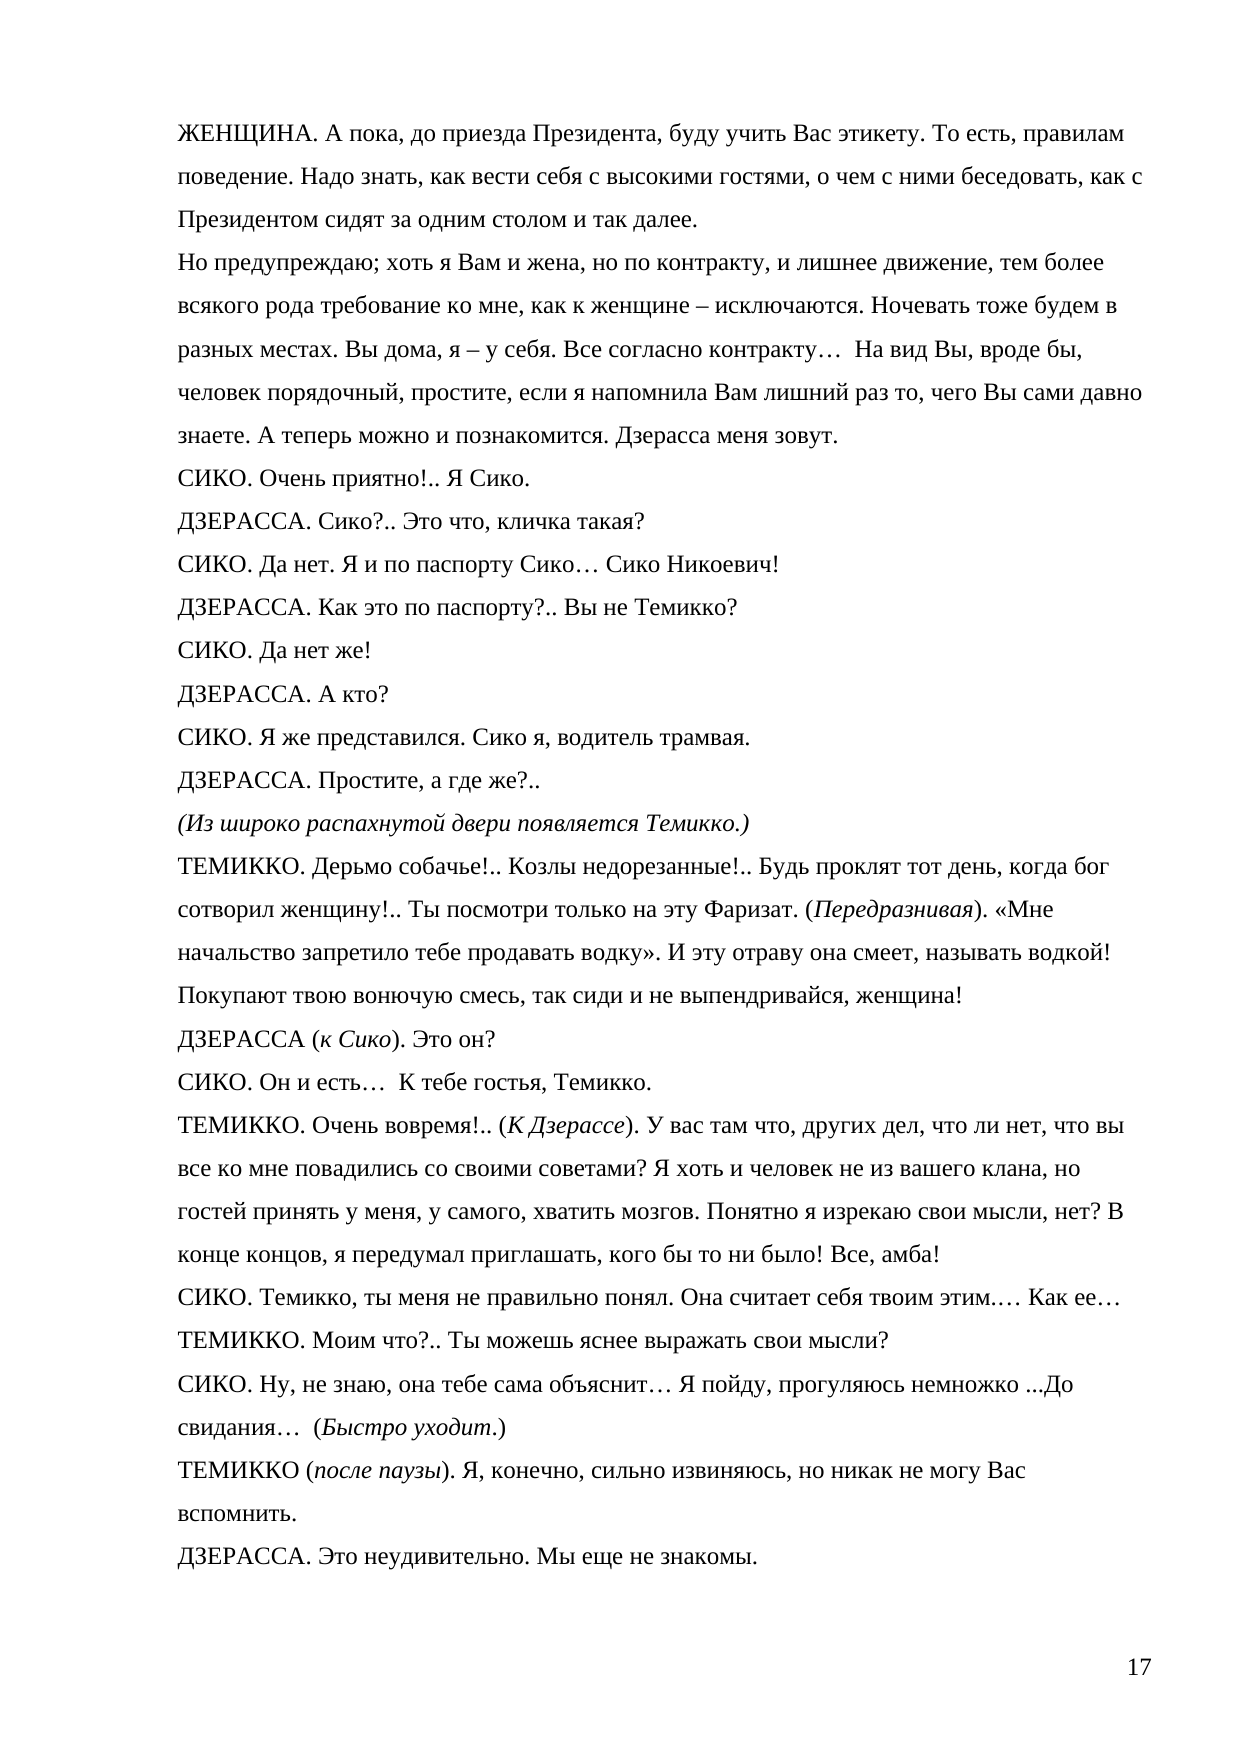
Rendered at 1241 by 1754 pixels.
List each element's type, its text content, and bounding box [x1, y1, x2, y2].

text ЖЕНЩИНА. А пока, до приезда Президента, буду учить Вас этикету. То есть, правилам поведение. Надо знать, как вести себя с высокими гостями, о чем с ними беседовать, как с Президентом сидят за одним столом и так далее. [177, 118, 1152, 233]
text СИКО. Темикко, ты меня не правильно понял. Она считает себя твоим этим.… Как ее… [177, 1282, 1152, 1311]
text (Из широко распахнутой двери появляется Темикко.) [177, 808, 1152, 837]
text СИКО. Очень приятно!.. Я Сико. [177, 463, 1152, 492]
text СИКО. Я же представился. Сико я, водитель трамвая. [177, 722, 1152, 751]
text СИКО. Он и есть… К тебе гостья, Темикко. [177, 1067, 1152, 1096]
text Но предупреждаю; хоть я Вам и жена, но по контракту, и лишнее движение, тем более всякого рода требование ко мне, как к женщине – исключаются. Ночевать тоже будем в разных местах. Вы дома, я – у себя. Все согласно контракту… На вид Вы, вроде бы, человек порядочный, простите, если я напомнила Вам лишний раз то, чего Вы сами давно знаете. А теперь можно и познакомится. Дзерасса меня зовут. [177, 247, 1152, 449]
text ТЕМИККО (после паузы). Я, конечно, сильно извиняюсь, но никак не могу Вас вспомнить. [177, 1455, 1152, 1527]
text ТЕМИККО. Моим что?.. Ты можешь яснее выражать свои мысли? [177, 1326, 1152, 1354]
text ДЗЕРАССА. А кто? [177, 679, 1152, 707]
text ТЕМИККО. Дерьмо собачье!.. Козлы недорезанные!.. Будь проклят тот день, когда бог сотворил женщину!.. Ты посмотри только на эту Фаризат. (Передразнивая). «Мне начальство запретило тебе продавать водку». И эту отраву она смеет, называть водкой! Покупают твою вонючую смесь, так сиди и не выпендривайся, женщина! [177, 851, 1152, 1009]
text ДЗЕРАССА. Простите, а где же?.. [177, 765, 1152, 794]
text СИКО. Ну, не знаю, она тебе сама объяснит… Я пойду, прогуляюсь немножко ...До свидания… (Быстро уходит.) [177, 1369, 1152, 1441]
text СИКО. Да нет же! [177, 636, 1152, 664]
text ДЗЕРАССА. Как это по паспорту?.. Вы не Темикко? [177, 592, 1152, 621]
text ДЗЕРАССА. Это неудивительно. Мы еще не знакомы. [177, 1541, 1152, 1570]
text СИКО. Да нет. Я и по паспорту Сико… Сико Никоевич! [177, 549, 1152, 578]
text ДЗЕРАССА. Сико?.. Это что, кличка такая? [177, 506, 1152, 535]
text ТЕМИККО. Очень вовремя!.. (К Дзерассе). У вас там что, других дел, что ли нет, что вы все ко мне повадились со своими советами? Я хоть и человек не из вашего клана, но гостей принять у меня, у самого, хватить мозгов. Понятно я изрекаю свои мысли, нет? В конце концов, я передумал приглашать, кого бы то ни было! Все, амба! [177, 1110, 1152, 1268]
text ДЗЕРАССА (к Сико). Это он? [177, 1024, 1152, 1052]
